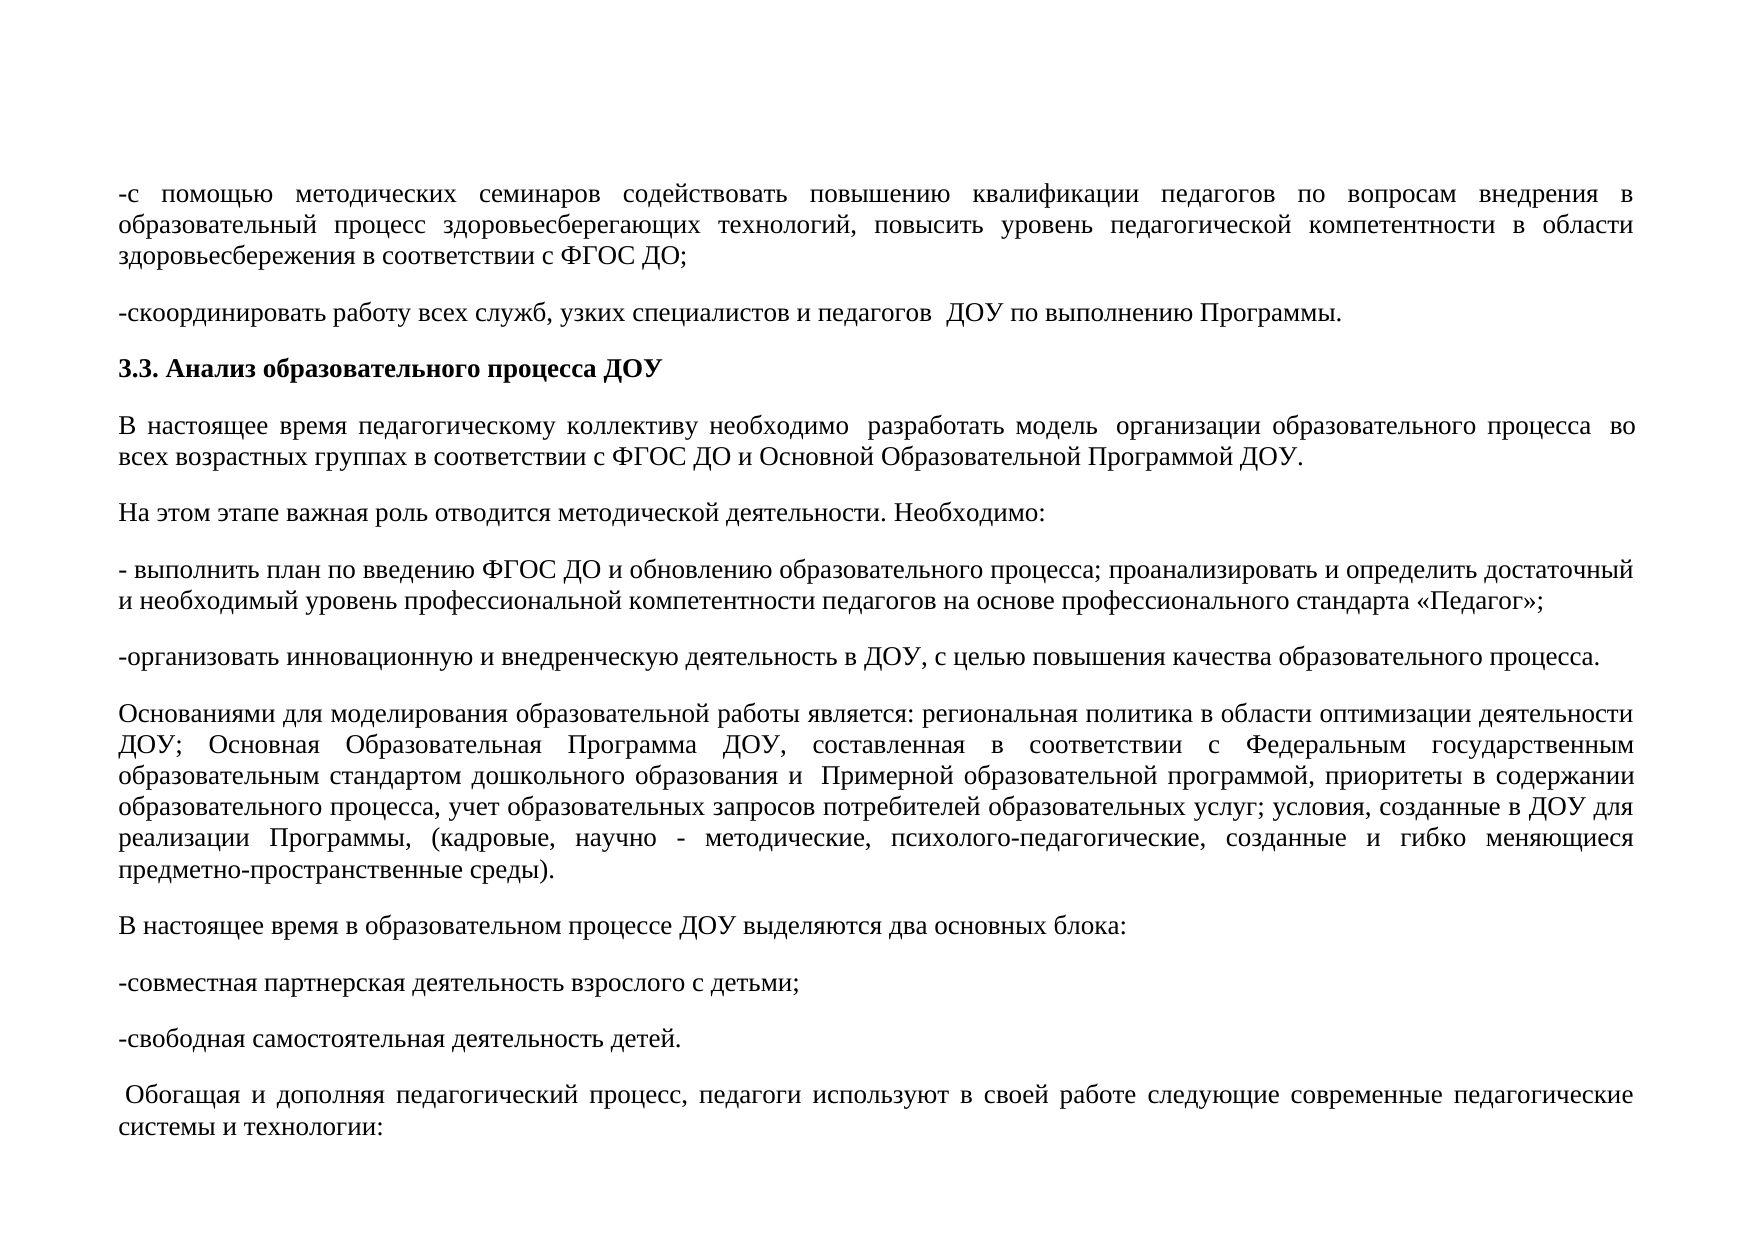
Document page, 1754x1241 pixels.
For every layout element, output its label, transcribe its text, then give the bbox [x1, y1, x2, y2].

text -скоординировать работу всех служб, узких специалистов и педагогов ДОУ по выполнению Программы. [118, 296, 1636, 327]
text -с помощью методических семинаров содействовать повышению квалификации педагогов по вопросам внедрения в образовательный процесс здоровьесберегающих технологий, повысить уровень педагогической компетентности в области здоровьесбережения в соответствии с ФГОС ДО; [118, 177, 1636, 271]
text -организовать инновационную и внедренческую деятельность в ДОУ, с целью повышения качества образовательного процесса. [118, 641, 1636, 672]
text -совместная партнерская деятельность взрослого с детьми; [118, 966, 1636, 997]
text Основаниями для моделирования образовательной работы является: региональная политика в области оптимизации деятельности ДОУ; Основная Образовательная Программа ДОУ, составленная в соответствии с Федеральным государственным образовательным стандартом дошкольного образования и Примерной образовательной программой, приоритеты в содержании образовательного процесса, учет образовательных запросов потребителей образовательных услуг; условия, созданные в ДОУ для реализации Программы, (кадровые, научно - методические, психолого-педагогические, созданные и гибко меняющиеся предметно-пространственные среды). [118, 697, 1636, 884]
text 3.3. Анализ образовательного процесса ДОУ [118, 352, 1636, 383]
text - выполнить план по введению ФГОС ДО и обновлению образовательного процесса; проанализировать и определить достаточный и необходимый уровень профессиональной компетентности педагогов на основе профессионального стандарта «Педагог»; [118, 553, 1636, 615]
text Обогащая и дополняя педагогический процесс, педагоги используют в своей работе следующие современные педагогические системы и технологии: [118, 1078, 1636, 1141]
text В настоящее время педагогическому коллективу необходимо разработать модель организации образовательного процесса во всех возрастных группах в соответствии с ФГОС ДО и Основной Образовательной Программой ДОУ. [118, 409, 1636, 471]
text -свободная самостоятельная деятельность детей. [118, 1022, 1636, 1053]
text На этом этапе важная роль отводится методической деятельности. Необходимо: [118, 496, 1636, 528]
text В настоящее время в образовательном процессе ДОУ выделяются два основных блока: [118, 909, 1636, 940]
